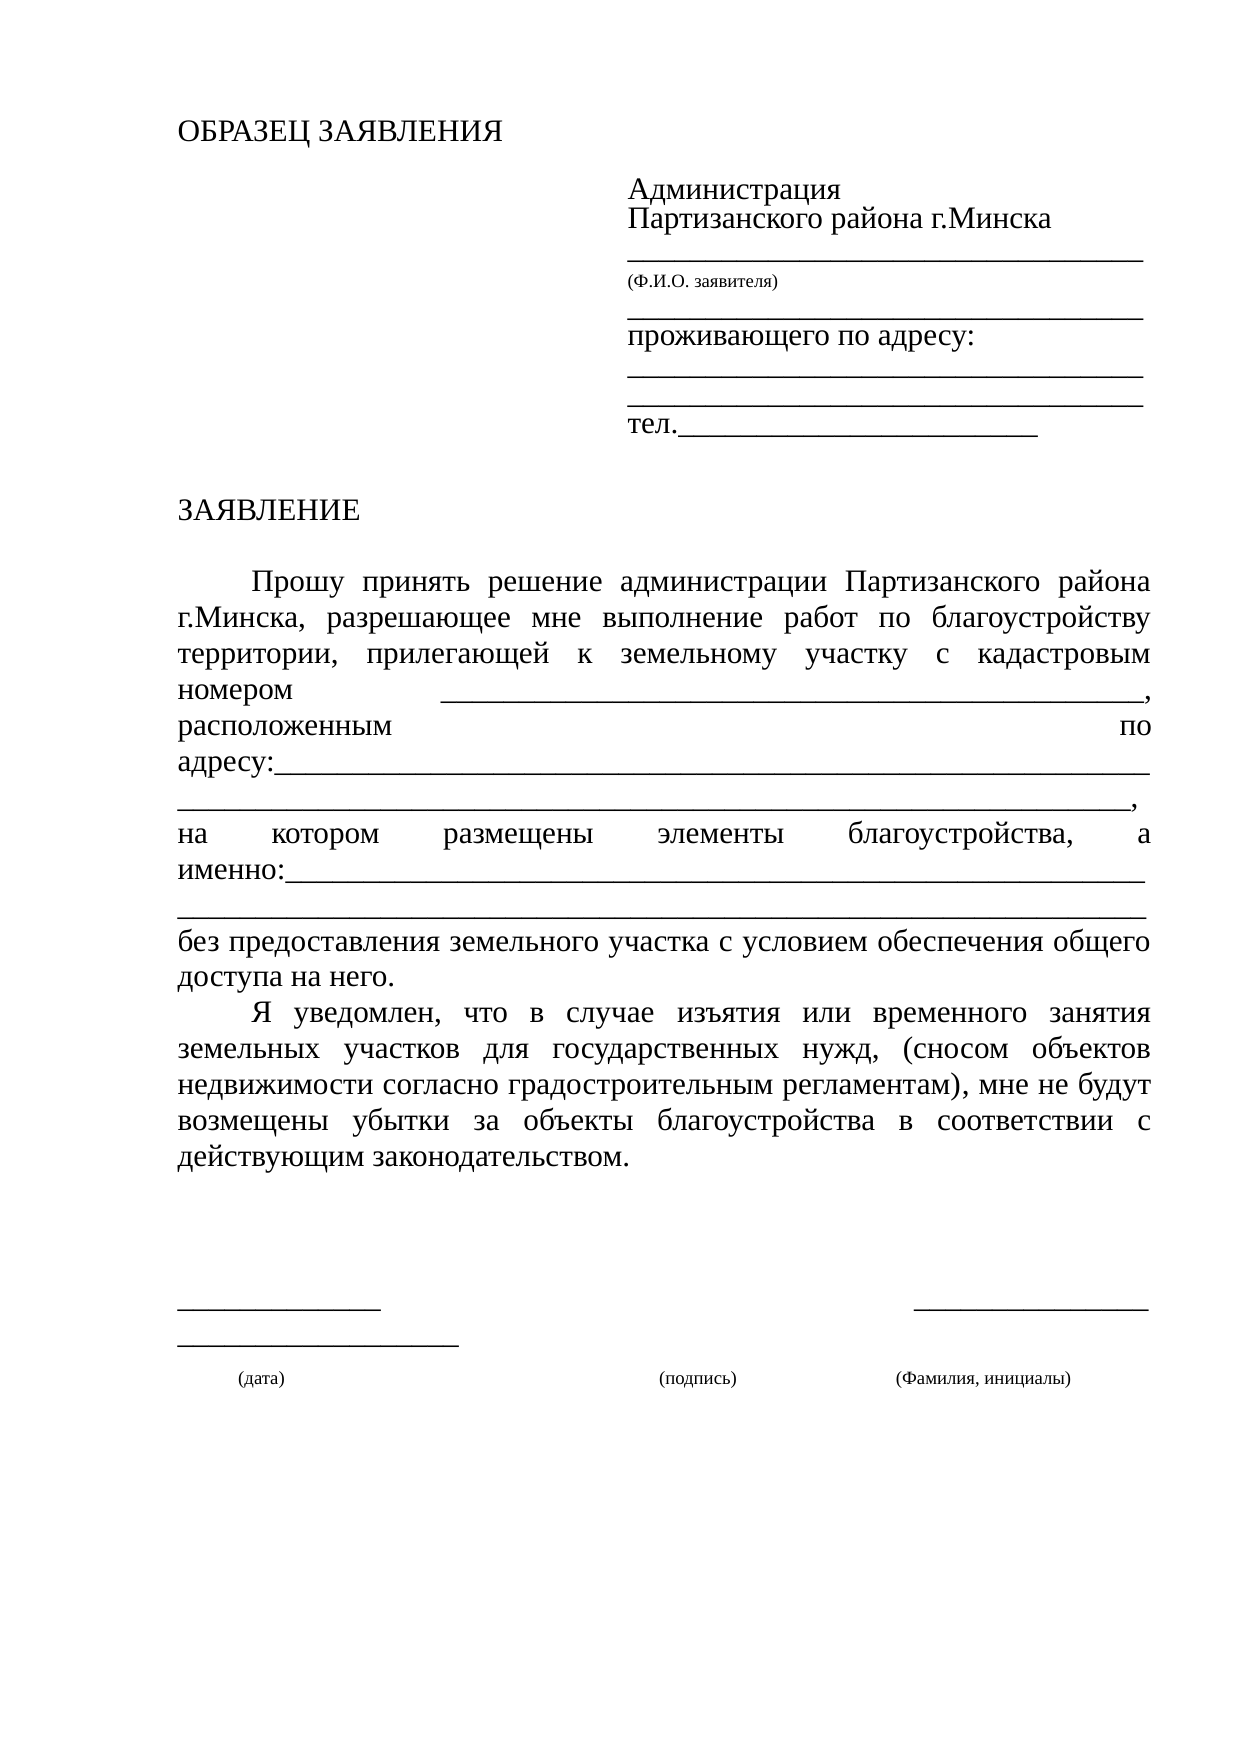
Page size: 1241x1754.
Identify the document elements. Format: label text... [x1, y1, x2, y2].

text _________________________________ [627, 235, 1152, 264]
text _________________________________ [627, 351, 1152, 381]
text Администрация Партизанского района г.Минска [627, 176, 1152, 235]
text Я уведомлен, что в случае изъятия или временного занятия земельных участков для государственных нужд, (сносом объектов недвижимости согласно градостроительным регламентам), мне не будут возмещены убытки за объекты благоустройства в соответствии с действующим законодательством. [177, 994, 1152, 1030]
text проживающего по адресу: [627, 322, 1152, 351]
text _____________ _______________ __________________ [177, 1278, 1152, 1350]
text (Ф.И.О. заявителя) [627, 264, 1152, 293]
text (дата) (подпись) (Фамилия, инициалы) [177, 1367, 1152, 1389]
text ЗАЯВЛЕНИЕ [177, 497, 1152, 526]
text _________________________________ [627, 381, 1152, 410]
text ОБРАЗЕЦ ЗАЯВЛЕНИЯ [177, 118, 1152, 147]
text тел._______________________ [627, 410, 1152, 439]
text Прошу принять решение администрации Партизанского района г.Минска, разрешающее мне выполнение работ по благоустройству территории, прилегающей к земельному участку с кадастровым номером _____________________________________________, расположенным по адресу:________________________________________________________ _____________________________________________________________, на котором размещены элементы благоустройства, а именно:_____________________________________________________________________________________________________________________ без предоставления земельного участка с условием обеспечения общего доступа на него. [177, 562, 1152, 994]
text _________________________________ [627, 293, 1152, 322]
text Я уведомлен, что в случае изъятия или временного занятия земельных участков для государственных нужд, (сносом объектов недвижимости согласно градостроительным регламентам), мне не будут возмещены убытки за объекты благоустройства в соответствии с действующим законодательством. [177, 1066, 1152, 1173]
